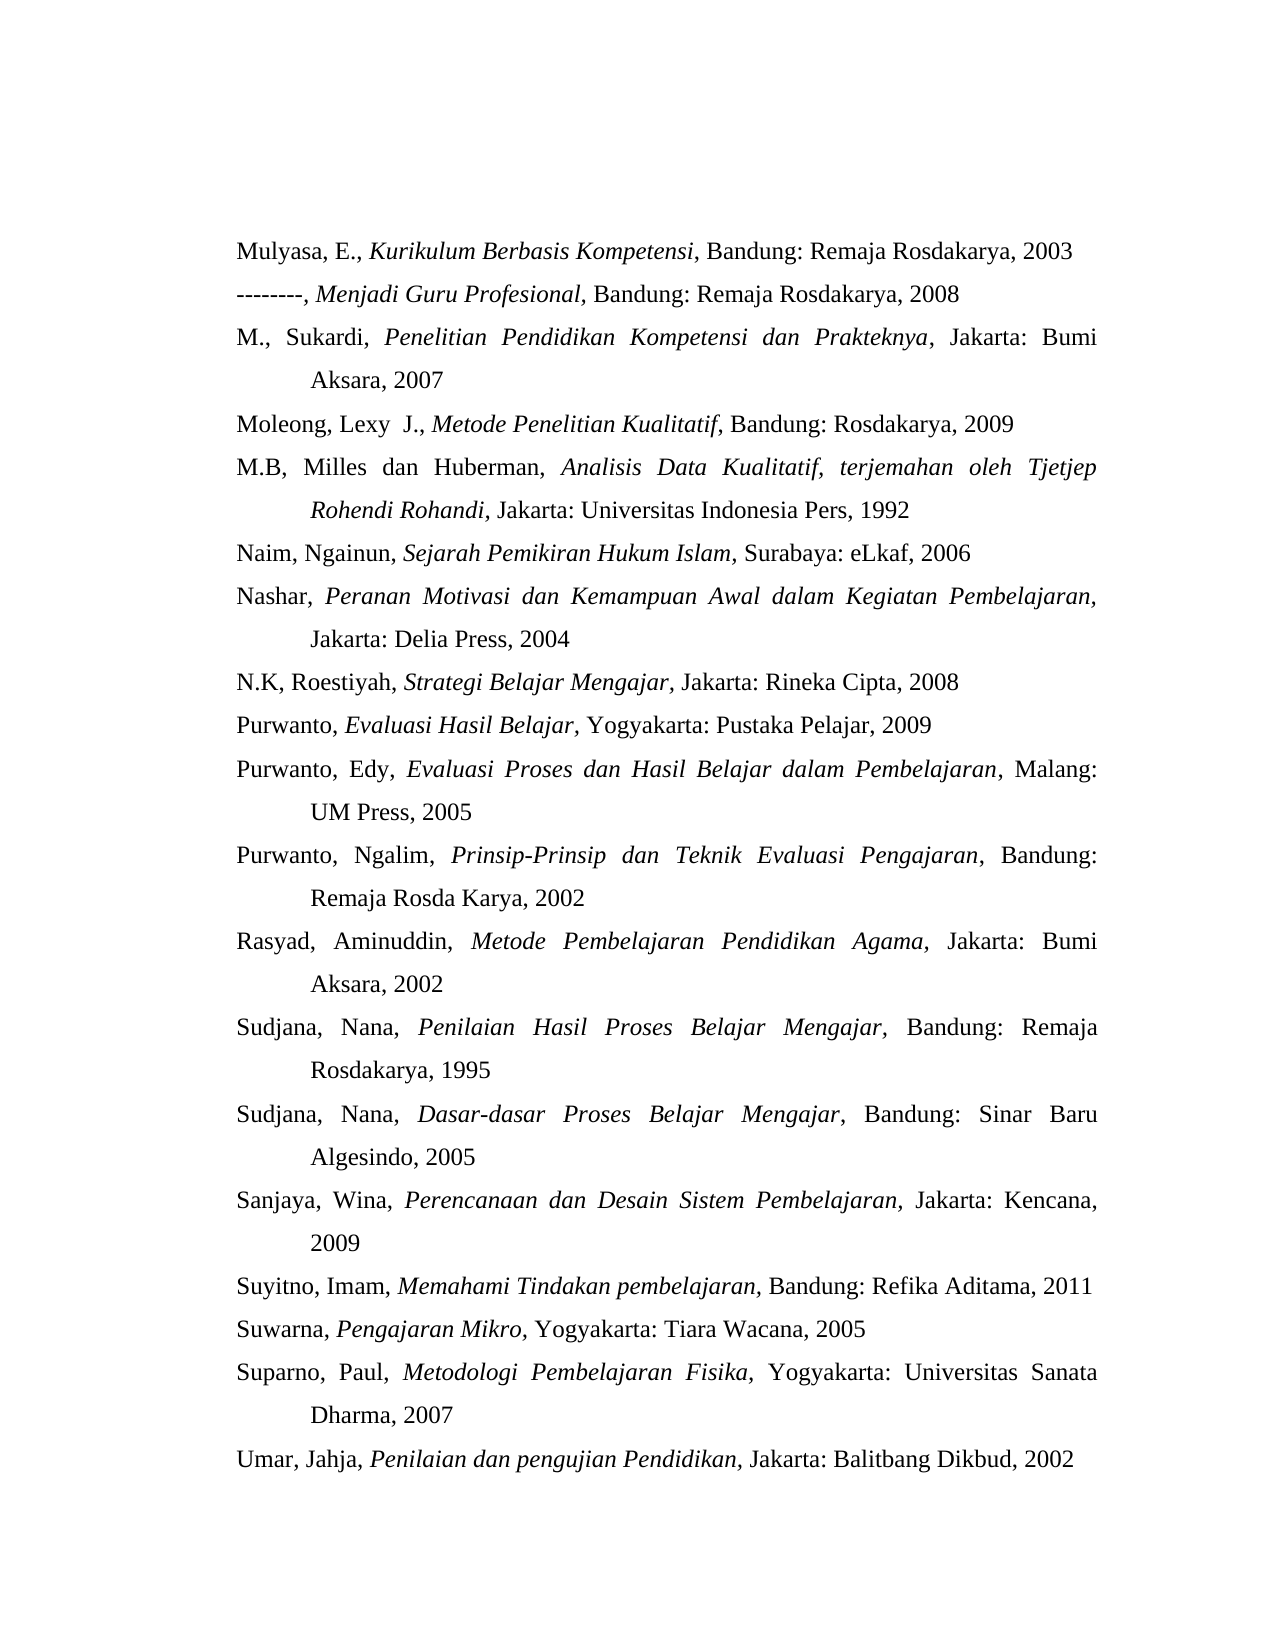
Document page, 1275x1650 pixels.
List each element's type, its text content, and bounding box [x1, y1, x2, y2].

text M.B, Milles dan Huberman, Analisis Data Kualitatif, terjemahan oleh Tjetjep Rohendi Rohandi, Jakarta: Universitas Indonesia Pers, 1992 [236, 452, 1098, 524]
text --------, Menjadi Guru Profesional, Bandung: Remaja Rosdakarya, 2008 [236, 279, 1098, 308]
text Sanjaya, Wina, Perencanaan dan Desain Sistem Pembelajaran, Jakarta: Kencana, 2009 [236, 1185, 1098, 1257]
text Umar, Jahja, Penilaian dan pengujian Pendidikan, Jakarta: Balitbang Dikbud, 2002 [236, 1444, 1098, 1472]
text Suyitno, Imam, Memahami Tindakan pembelajaran, Bandung: Refika Aditama, 2011 [236, 1271, 1098, 1300]
text Sudjana, Nana, Penilaian Hasil Proses Belajar Mengajar, Bandung: Remaja Rosdakarya, 1995 [236, 1012, 1098, 1084]
text Naim, Ngainun, Sejarah Pemikiran Hukum Islam, Surabaya: eLkaf, 2006 [236, 538, 1098, 567]
text Purwanto, Edy, Evaluasi Proses dan Hasil Belajar dalam Pembelajaran, Malang: UM Press, 2005 [236, 754, 1098, 826]
text M., Sukardi, Penelitian Pendidikan Kompetensi dan Prakteknya, Jakarta: Bumi Aksara, 2007 [236, 322, 1098, 394]
text Suwarna, Pengajaran Mikro, Yogyakarta: Tiara Wacana, 2005 [236, 1314, 1098, 1343]
text Purwanto, Evaluasi Hasil Belajar, Yogyakarta: Pustaka Pelajar, 2009 [236, 711, 1098, 739]
text N.K, Roestiyah, Strategi Belajar Mengajar, Jakarta: Rineka Cipta, 2008 [236, 667, 1098, 696]
text Sudjana, Nana, Dasar-dasar Proses Belajar Mengajar, Bandung: Sinar Baru Algesindo, 2005 [236, 1099, 1098, 1171]
text Nashar, Peranan Motivasi dan Kemampuan Awal dalam Kegiatan Pembelajaran, Jakarta: Delia Press, 2004 [236, 581, 1098, 653]
text Rasyad, Aminuddin, Metode Pembelajaran Pendidikan Agama, Jakarta: Bumi Aksara, 2002 [236, 926, 1098, 998]
text Suparno, Paul, Metodologi Pembelajaran Fisika, Yogyakarta: Universitas Sanata Dharma, 2007 [236, 1357, 1098, 1429]
text Purwanto, Ngalim, Prinsip-Prinsip dan Teknik Evaluasi Pengajaran, Bandung: Remaja Rosda Karya, 2002 [236, 840, 1098, 912]
text Mulyasa, E., Kurikulum Berbasis Kompetensi, Bandung: Remaja Rosdakarya, 2003 [236, 236, 1098, 265]
text Moleong, Lexy J., Metode Penelitian Kualitatif, Bandung: Rosdakarya, 2009 [236, 409, 1098, 437]
